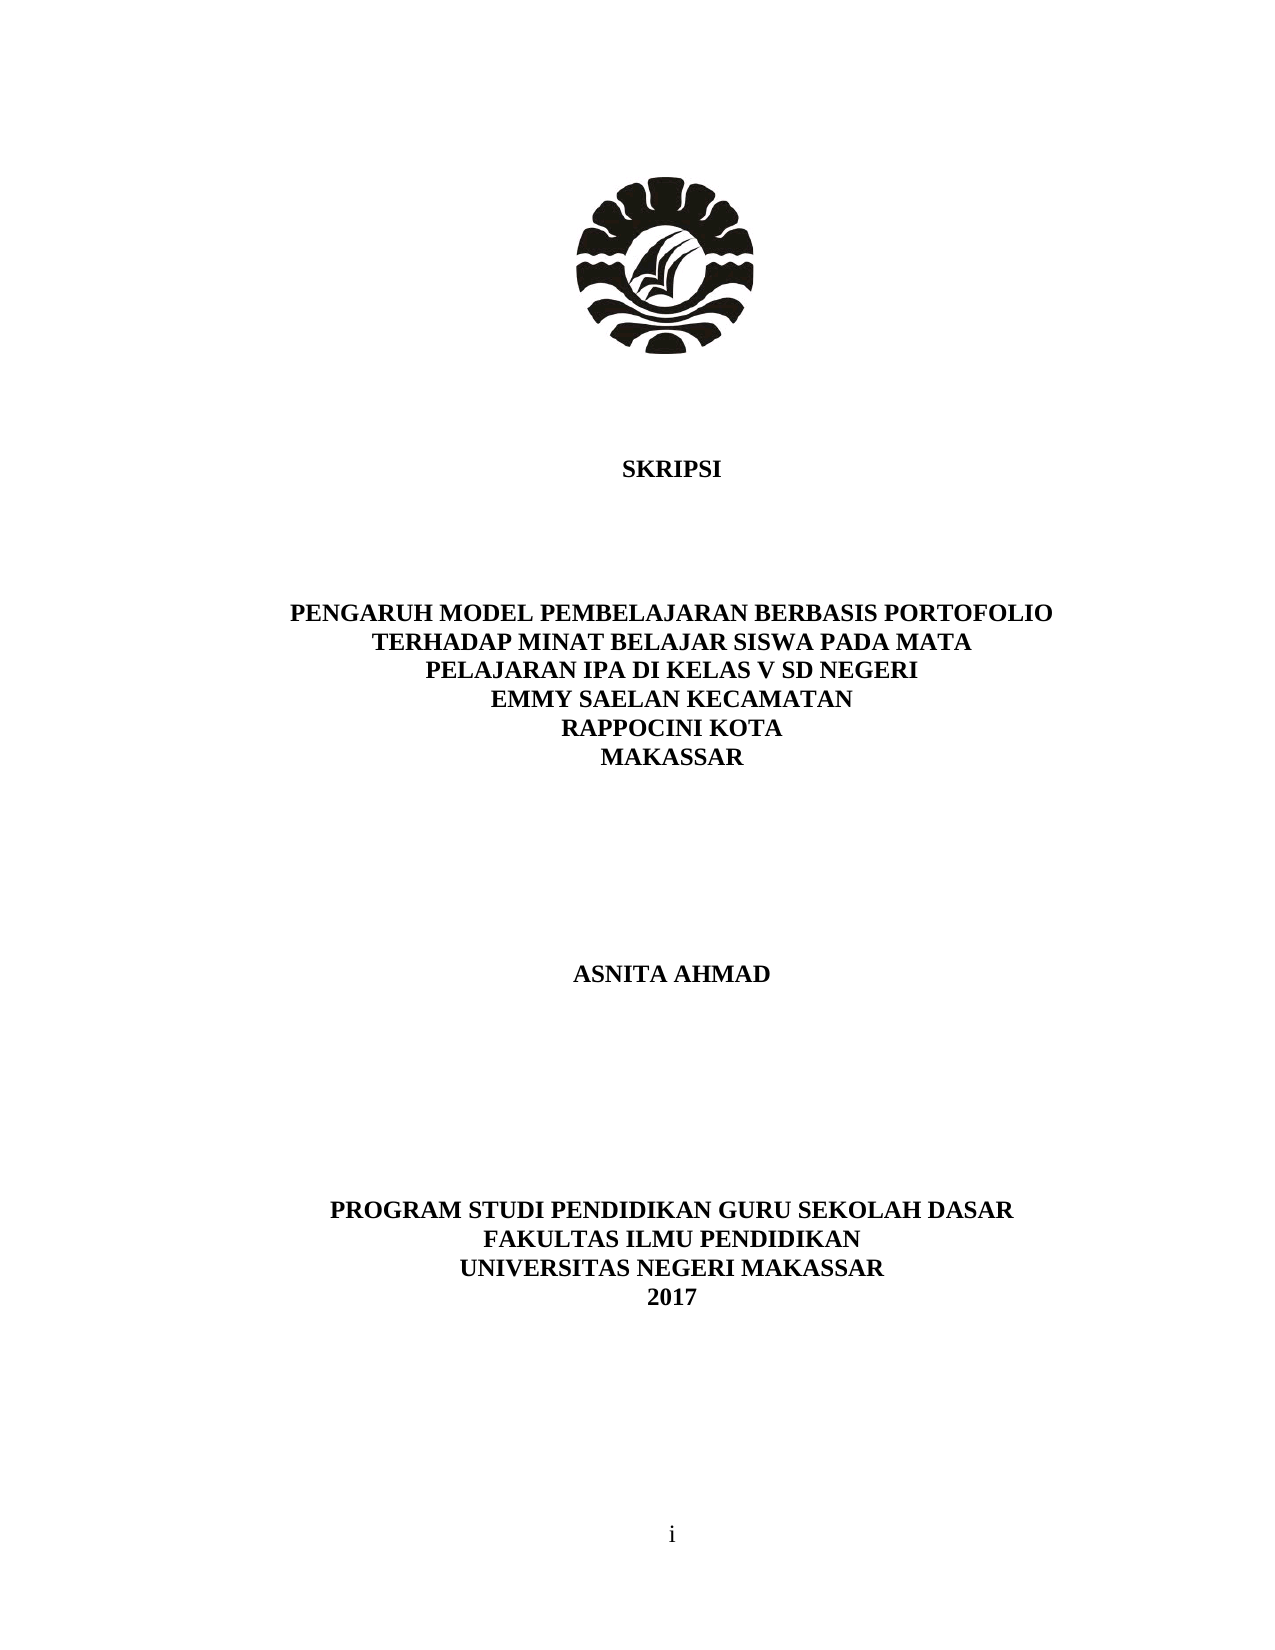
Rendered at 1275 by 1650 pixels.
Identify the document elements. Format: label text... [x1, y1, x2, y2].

text ASNITA AHMAD [236, 959, 1107, 988]
list PENGARUH MODEL PEMBELAJARAN BERBASIS PORTOFOLIO [236, 598, 1107, 627]
text UNIVERSITAS NEGERI MAKASSAR [236, 1253, 1107, 1282]
list MAKASSAR [236, 742, 1107, 771]
text FAKULTAS ILMU PENDIDIKAN [236, 1224, 1107, 1253]
list TERHADAP MINAT BELAJAR SISWA PADA MATA [236, 627, 1107, 656]
list EMMY SAELAN KECAMATAN [236, 684, 1107, 713]
list PELAJARAN IPA DI KELAS V SD NEGERI [236, 656, 1107, 684]
picture [576, 177, 754, 354]
text PROGRAM STUDI PENDIDIKAN GURU SEKOLAH DASAR [236, 1195, 1107, 1224]
list SKRIPSI [236, 454, 1107, 483]
text 2017 [236, 1282, 1107, 1310]
list RAPPOCINI KOTA [236, 713, 1107, 742]
